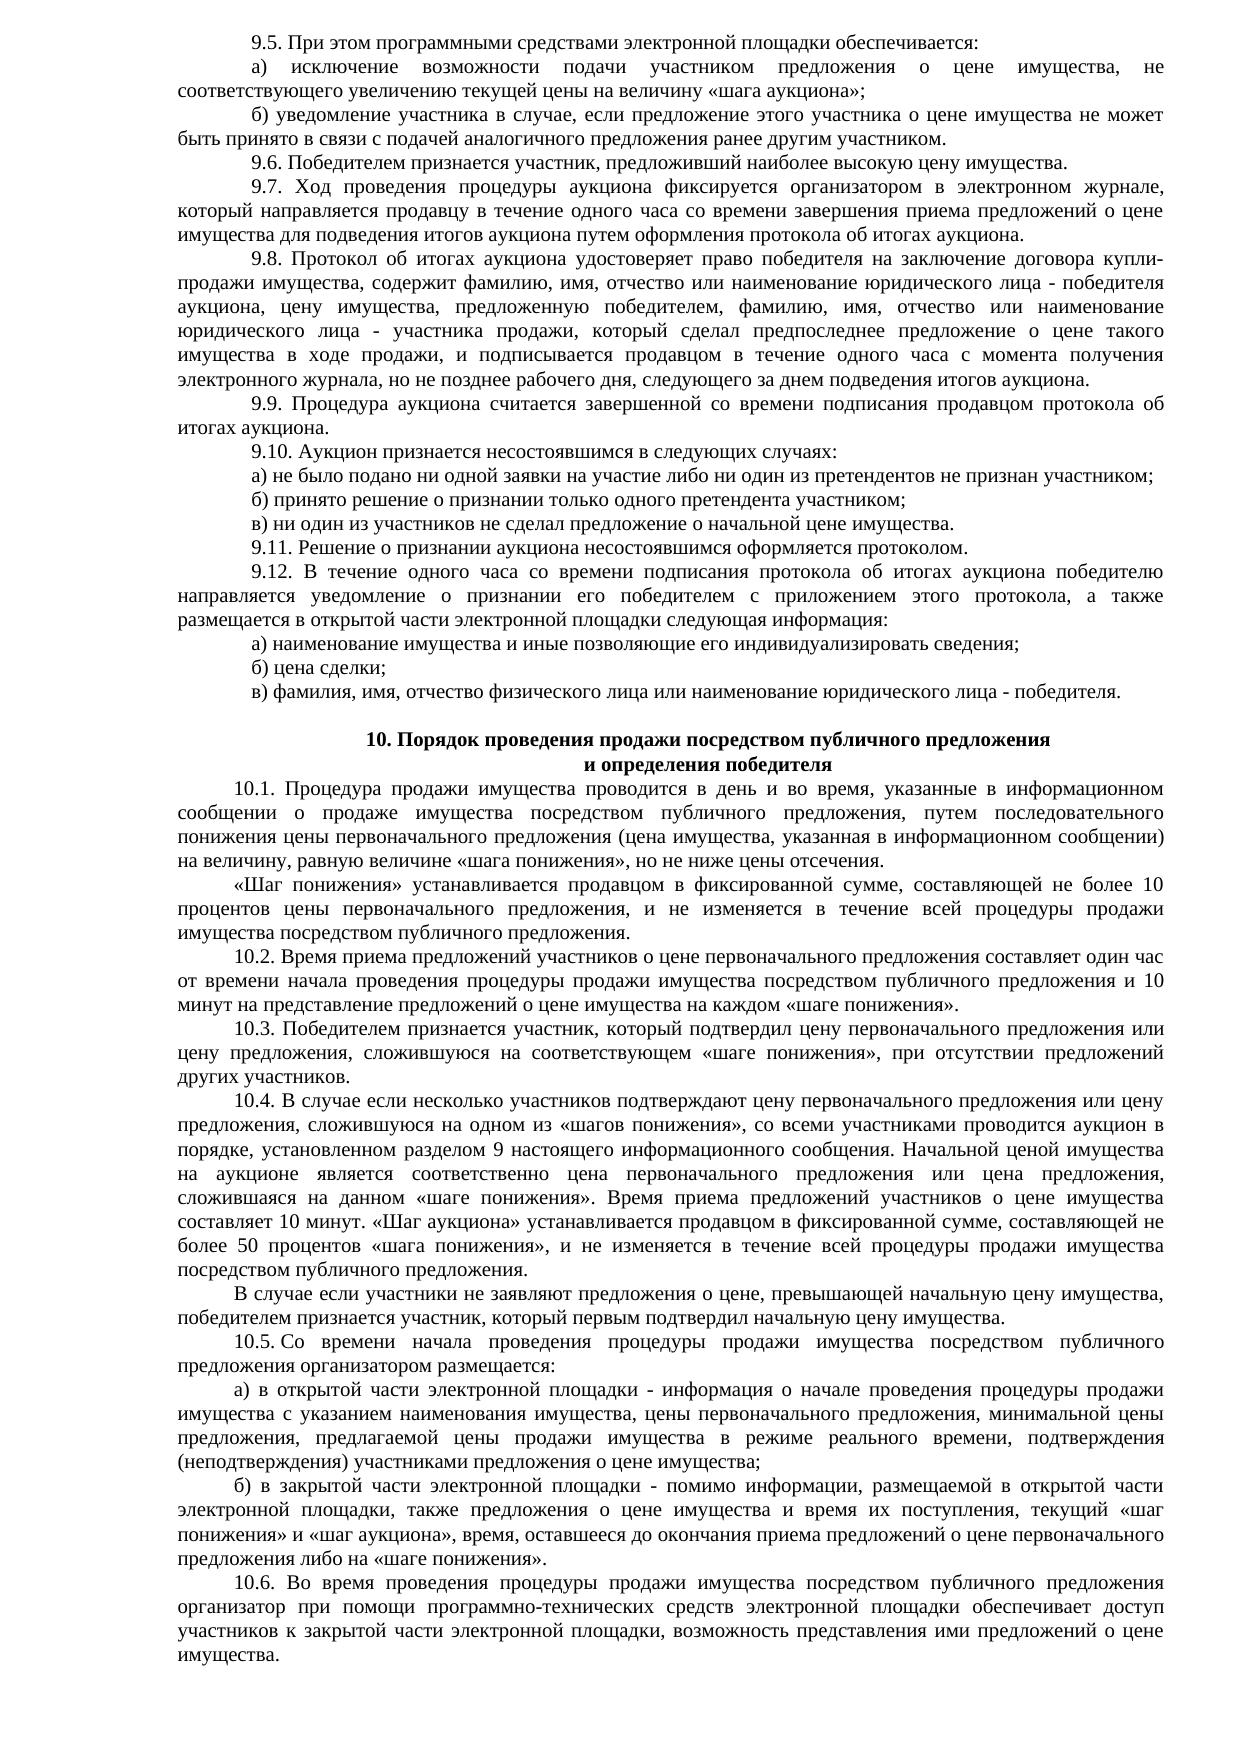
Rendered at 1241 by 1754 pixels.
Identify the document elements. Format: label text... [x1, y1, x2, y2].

text в) фамилия, имя, отчество физического лица или наименование юридического лица - победителя. [177, 679, 1165, 703]
text а) наименование имущества и иные позволяющие его индивидуализировать сведения; [177, 631, 1165, 655]
text а) в открытой части электронной площадки - информация о начале проведения процедуры продажи имущества с указанием наименования имущества, цены первоначального предложения, минимальной цены предложения, предлагаемой цены продажи имущества в режиме реального времени, подтверждения (неподтверждения) участниками предложения о цене имущества; [177, 1377, 1165, 1473]
text в) ни один из участников не сделал предложение о начальной цене имущества. [177, 511, 1165, 535]
text 10.5. Со времени начала проведения процедуры продажи имущества посредством публичного предложения организатором размещается: [177, 1329, 1165, 1377]
text 9.11. Решение о признании аукциона несостоявшимся оформляется протоколом. [177, 535, 1165, 559]
text 10.3. Победителем признается участник, который подтвердил цену первоначального предложения или цену предложения, сложившуюся на соответствующем «шаге понижения», при отсутствии предложений других участников. [177, 1016, 1165, 1088]
text 10.6. Во время проведения процедуры продажи имущества посредством публичного предложения организатор при помощи программно-технических средств электронной площадки обеспечивает доступ участников к закрытой части электронной площадки, возможность представления ими предложений о цене имущества. [177, 1569, 1165, 1666]
text и определения победителя [177, 751, 1165, 776]
text 10.2. Время приема предложений участников о цене первоначального предложения составляет один час от времени начала проведения процедуры продажи имущества посредством публичного предложения и 10 минут на представление предложений о цене имущества на каждом «шаге понижения». [177, 944, 1165, 1016]
text б) в закрытой части электронной площадки - помимо информации, размещаемой в открытой части электронной площадки, также предложения о цене имущества и время их поступления, текущий «шаг понижения» и «шаг аукциона», время, оставшееся до окончания приема предложений о цене первоначального предложения либо на «шаге понижения». [177, 1473, 1165, 1569]
text а) не было подано ни одной заявки на участие либо ни один из претендентов не признан участником; [177, 463, 1165, 487]
text 9.5. При этом программными средствами электронной площадки обеспечивается: [177, 29, 1165, 54]
text 9.9. Процедура аукциона считается завершенной со времени подписания продавцом протокола об итогах аукциона. [177, 391, 1165, 439]
text 10.4. В случае если несколько участников подтверждают цену первоначального предложения или цену предложения, сложившуюся на одном из «шагов понижения», со всеми участниками проводится аукцион в порядке, установленном разделом 9 настоящего информационного сообщения. Начальной ценой имущества на аукционе является соответственно цена первоначального предложения или цена предложения, сложившаяся на данном «шаге понижения». Время приема предложений участников о цене имущества составляет 10 минут. «Шаг аукциона» устанавливается продавцом в фиксированной сумме, составляющей не более 50 процентов «шага понижения», и не изменяется в течение всей процедуры продажи имущества посредством публичного предложения. [177, 1088, 1165, 1281]
text 9.8. Протокол об итогах аукциона удостоверяет право победителя на заключение договора купли-продажи имущества, содержит фамилию, имя, отчество или наименование юридического лица - победителя аукциона, цену имущества, предложенную победителем, фамилию, имя, отчество или наименование юридического лица - участника продажи, который сделал предпоследнее предложение о цене такого имущества в ходе продажи, и подписывается продавцом в течение одного часа с момента получения электронного журнала, но не позднее рабочего дня, следующего за днем подведения итогов аукциона. [177, 246, 1165, 391]
text 10. Порядок проведения продажи посредством публичного предложения [177, 727, 1165, 751]
text В случае если участники не заявляют предложения о цене, превышающей начальную цену имущества, победителем признается участник, который первым подтвердил начальную цену имущества. [177, 1281, 1165, 1329]
text б) уведомление участника в случае, если предложение этого участника о цене имущества не может быть принято в связи с подачей аналогичного предложения ранее другим участником. [177, 102, 1165, 150]
text 9.10. Аукцион признается несостоявшимся в следующих случаях: [177, 439, 1165, 463]
text 9.12. В течение одного часа со времени подписания протокола об итогах аукциона победителю направляется уведомление о признании его победителем с приложением этого протокола, а также размещается в открытой части электронной площадки следующая информация: [177, 559, 1165, 631]
text 9.7. Ход проведения процедуры аукциона фиксируется организатором в электронном журнале, который направляется продавцу в течение одного часа со времени завершения приема предложений о цене имущества для подведения итогов аукциона путем оформления протокола об итогах аукциона. [177, 174, 1165, 246]
text а) исключение возможности подачи участником предложения о цене имущества, не соответствующего увеличению текущей цены на величину «шага аукциона»; [177, 54, 1165, 102]
text «Шаг понижения» устанавливается продавцом в фиксированной сумме, составляющей не более 10 процентов цены первоначального предложения, и не изменяется в течение всей процедуры продажи имущества посредством публичного предложения. [177, 872, 1165, 944]
text 10.1. Процедура продажи имущества проводится в день и во время, указанные в информационном сообщении о продаже имущества посредством публичного предложения, путем последовательного понижения цены первоначального предложения (цена имущества, указанная в информационном сообщении) на величину, равную величине «шага понижения», но не ниже цены отсечения. [177, 776, 1165, 872]
text б) цена сделки; [177, 655, 1165, 679]
text б) принято решение о признании только одного претендента участником; [177, 487, 1165, 511]
text 9.6. Победителем признается участник, предложивший наиболее высокую цену имущества. [177, 150, 1165, 174]
